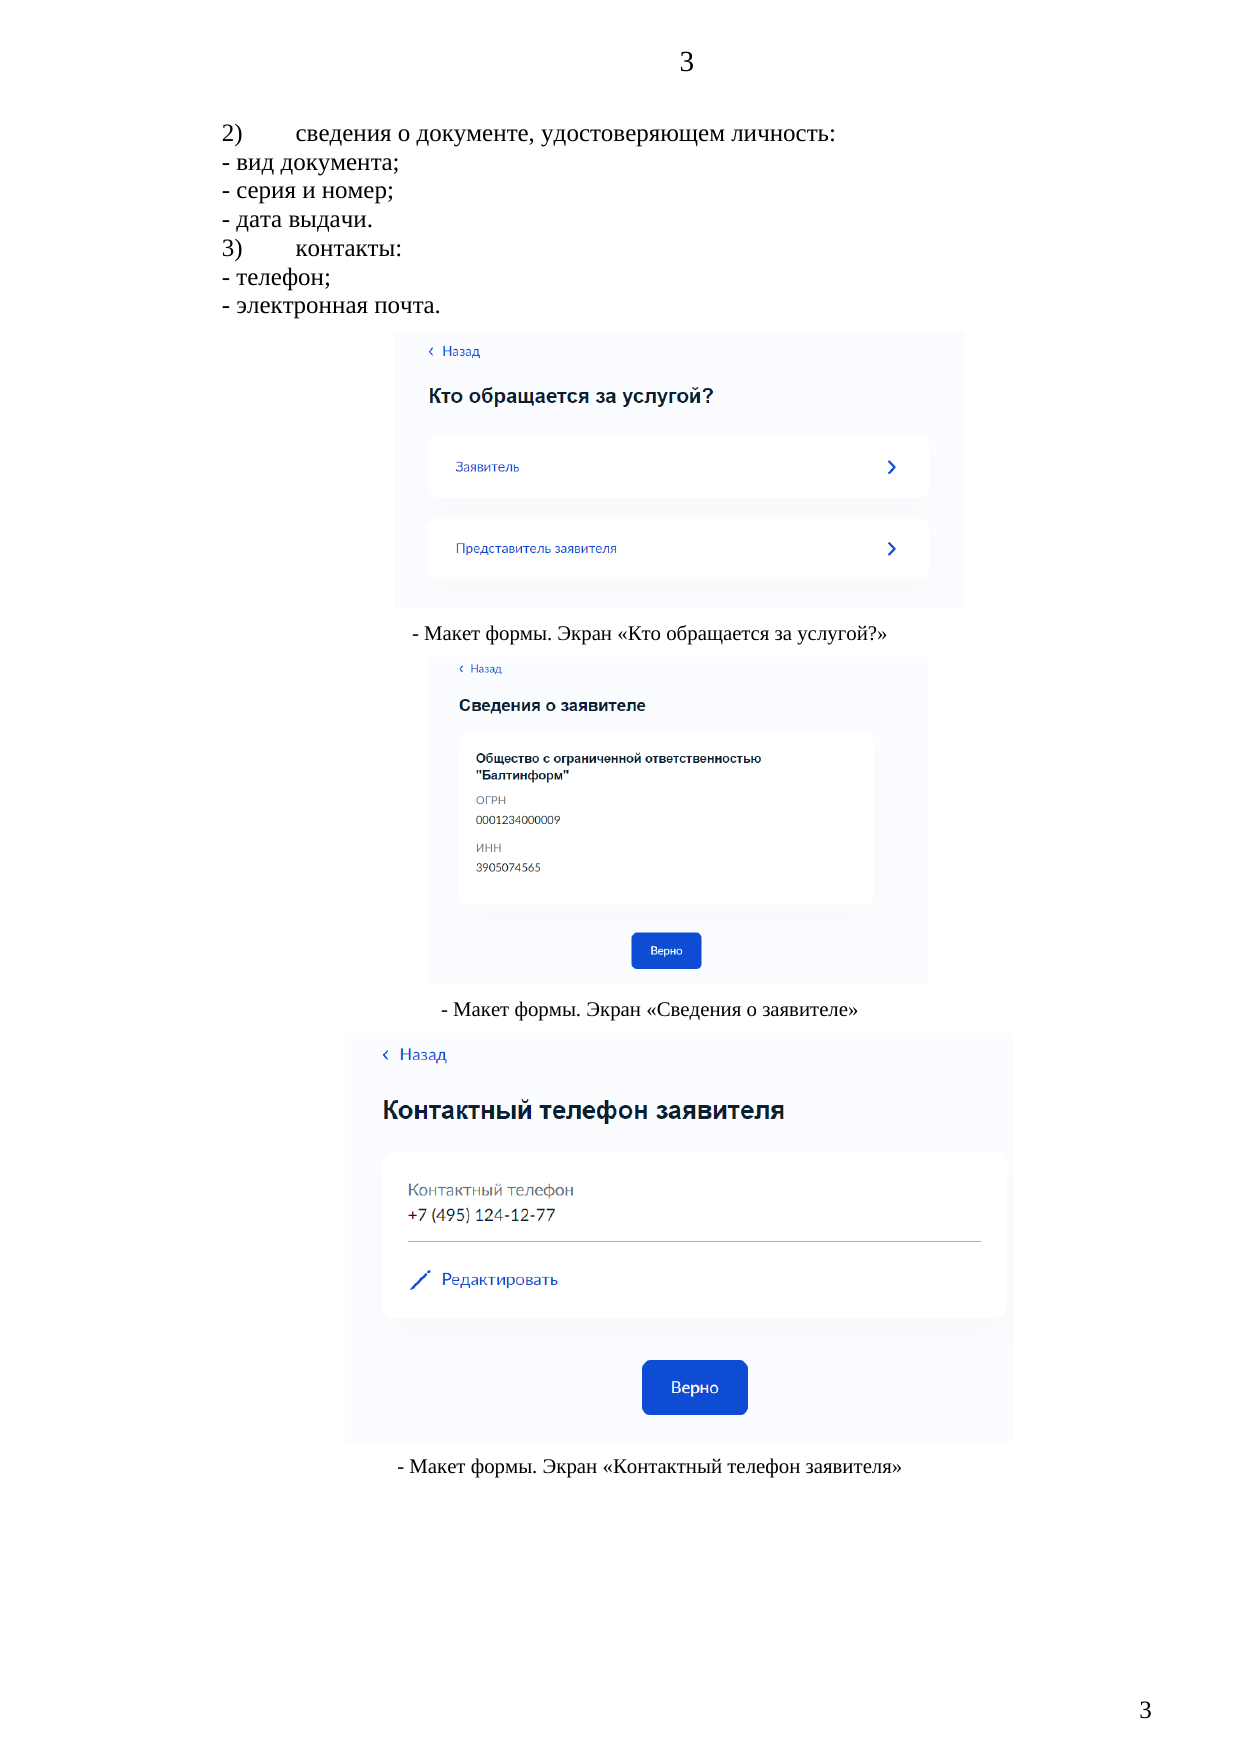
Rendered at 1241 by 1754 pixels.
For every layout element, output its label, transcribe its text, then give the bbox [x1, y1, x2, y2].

text - Макет формы. Экран «Сведения о заявителе» [148, 996, 1152, 1021]
text - Макет формы. Экран «Кто обращается за услугой?» [148, 621, 1152, 645]
picture [429, 657, 929, 984]
text 2) сведения о документе, удостоверяющем личность: [148, 118, 1152, 147]
picture [344, 1033, 1014, 1442]
text - телефон; [148, 262, 1152, 291]
text - электронная почта. [148, 291, 1152, 319]
text - Макет формы. Экран «Контактный телефон заявителя» [148, 1454, 1152, 1478]
text 3) контакты: [148, 233, 1152, 262]
text - серия и номер; [148, 176, 1152, 204]
text - дата выдачи. [148, 204, 1152, 233]
text - вид документа; [148, 147, 1152, 176]
picture [393, 331, 965, 609]
